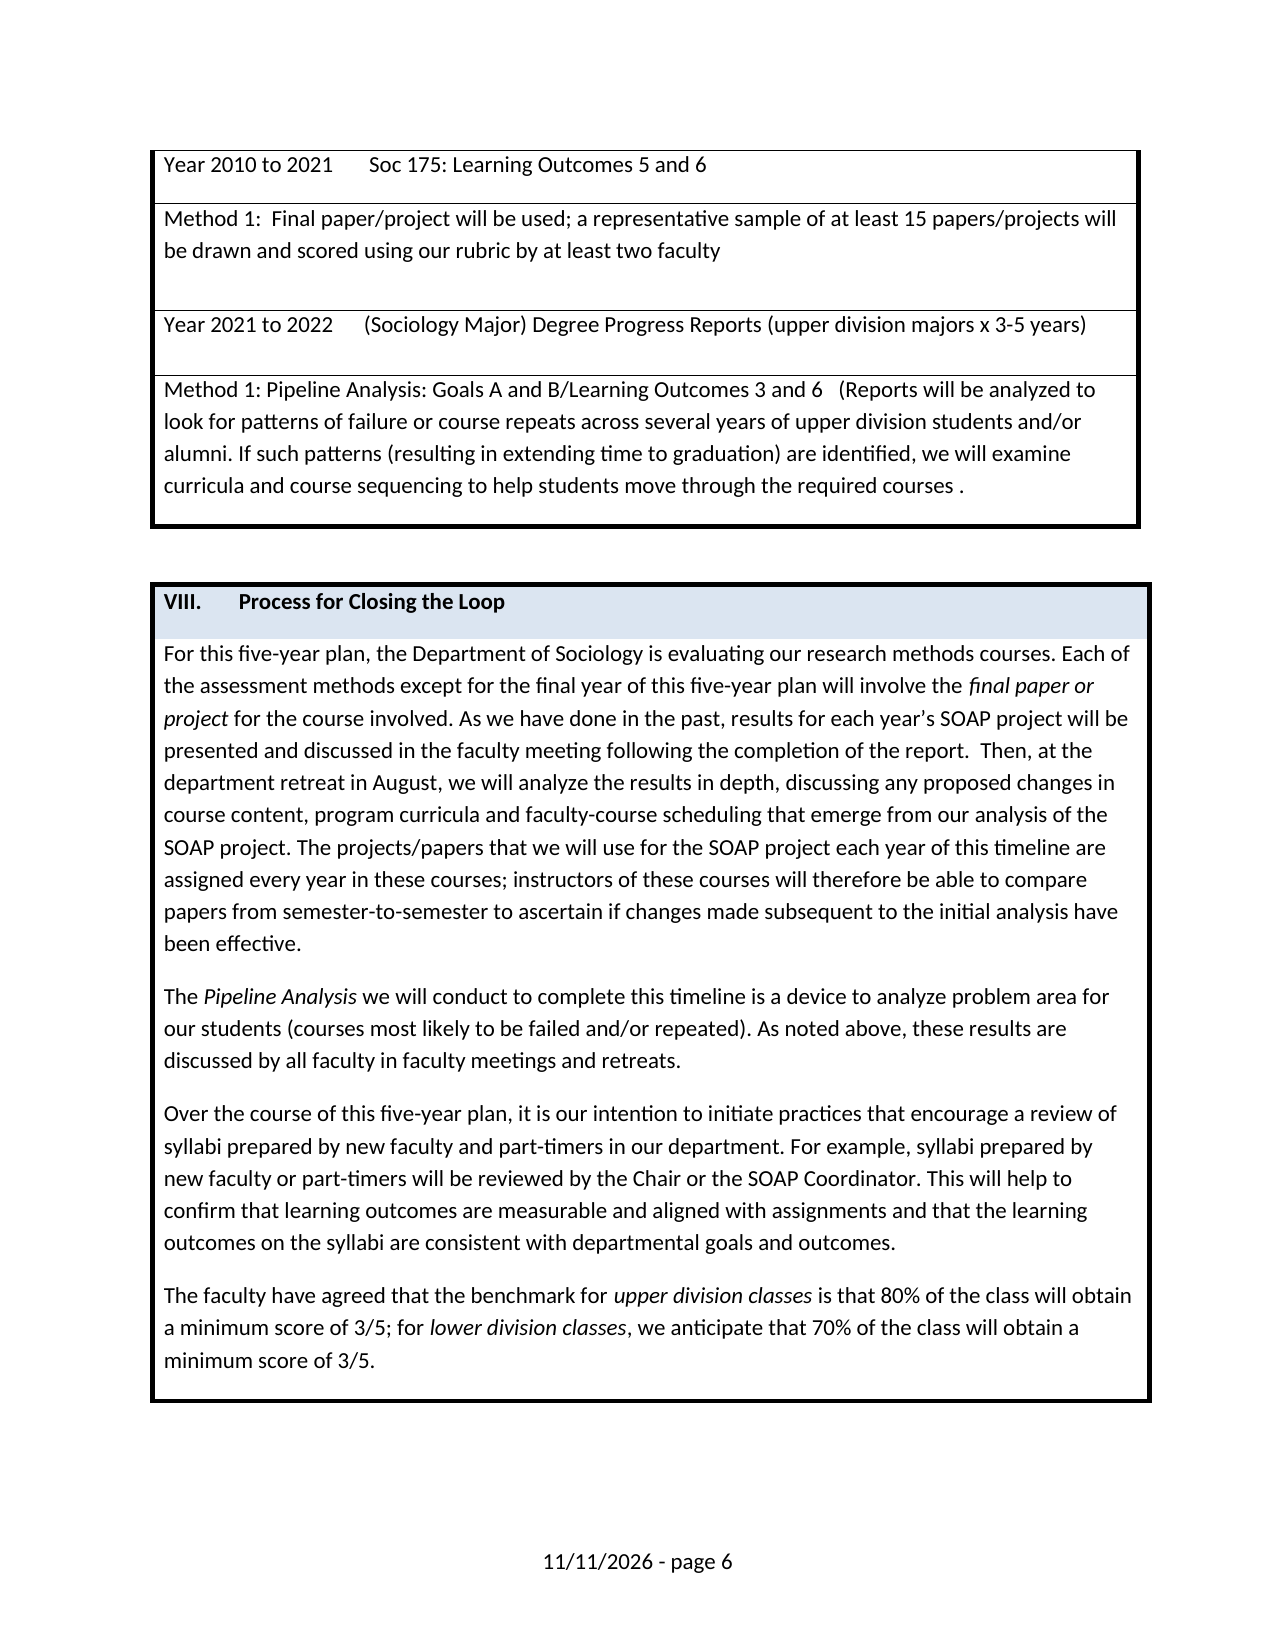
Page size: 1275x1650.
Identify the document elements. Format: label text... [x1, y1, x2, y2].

table_header Process for Closing the Loop [155, 587, 1147, 639]
table_cell Method 1: Pipeline Analysis: Goals A and B/Learning Outcomes 3 and 6 (Reports will be analyzed to look for patterns of failure or course repeats across several years of upper division students and/or alumni. If such patterns (resulting in extending time to graduation) are identified, we will examine curricula and course sequencing to help students move through the required courses . [155, 376, 1136, 524]
table_cell Year 2021 to 2022 (Sociology Major) Degree Progress Reports (upper division majors x 3-5 years) [155, 311, 1136, 374]
table_cell For this five-year plan, the Department of Sociology is evaluating our research methods courses. Each of the assessment methods except for the final year of this five-year plan will involve the final paper or project for the course involved. As we have done in the past, results for each year’s SOAP project will be presented and discussed in the faculty meeting following the completion of the report. Then, at the department retreat in August, we will analyze the results in depth, discussing any proposed changes in course content, program curricula and faculty-course scheduling that emerge from our analysis of the SOAP project. The projects/papers that we will use for the SOAP project each year of this timeline are assigned every year in these courses; instructors of these courses will therefore be able to compare papers from semester-to-semester to ascertain if changes made subsequent to the initial analysis have been effective. The Pipeline Analysis we will conduct to complete this timeline is a device to analyze problem area for our students (courses most likely to be failed and/or repeated). As noted above, these results are discussed by all faculty in faculty meetings and retreats. Over the course of this five-year plan, it is our intention to initiate practices that encourage a review of syllabi prepared by new faculty and part-timers in our department. For example, syllabi prepared by new faculty or part-timers will be reviewed by the Chair or the SOAP Coordinator. This will help to confirm that learning outcomes are measurable and aligned with assignments and that the learning outcomes on the syllabi are consistent with departmental goals and outcomes. The faculty have agreed that the benchmark for upper division classes is that 80% of the class will obtain a minimum score of 3/5; for lower division classes, we anticipate that 70% of the class will obtain a minimum score of 3/5. [155, 640, 1147, 1398]
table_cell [155, 151, 1136, 203]
